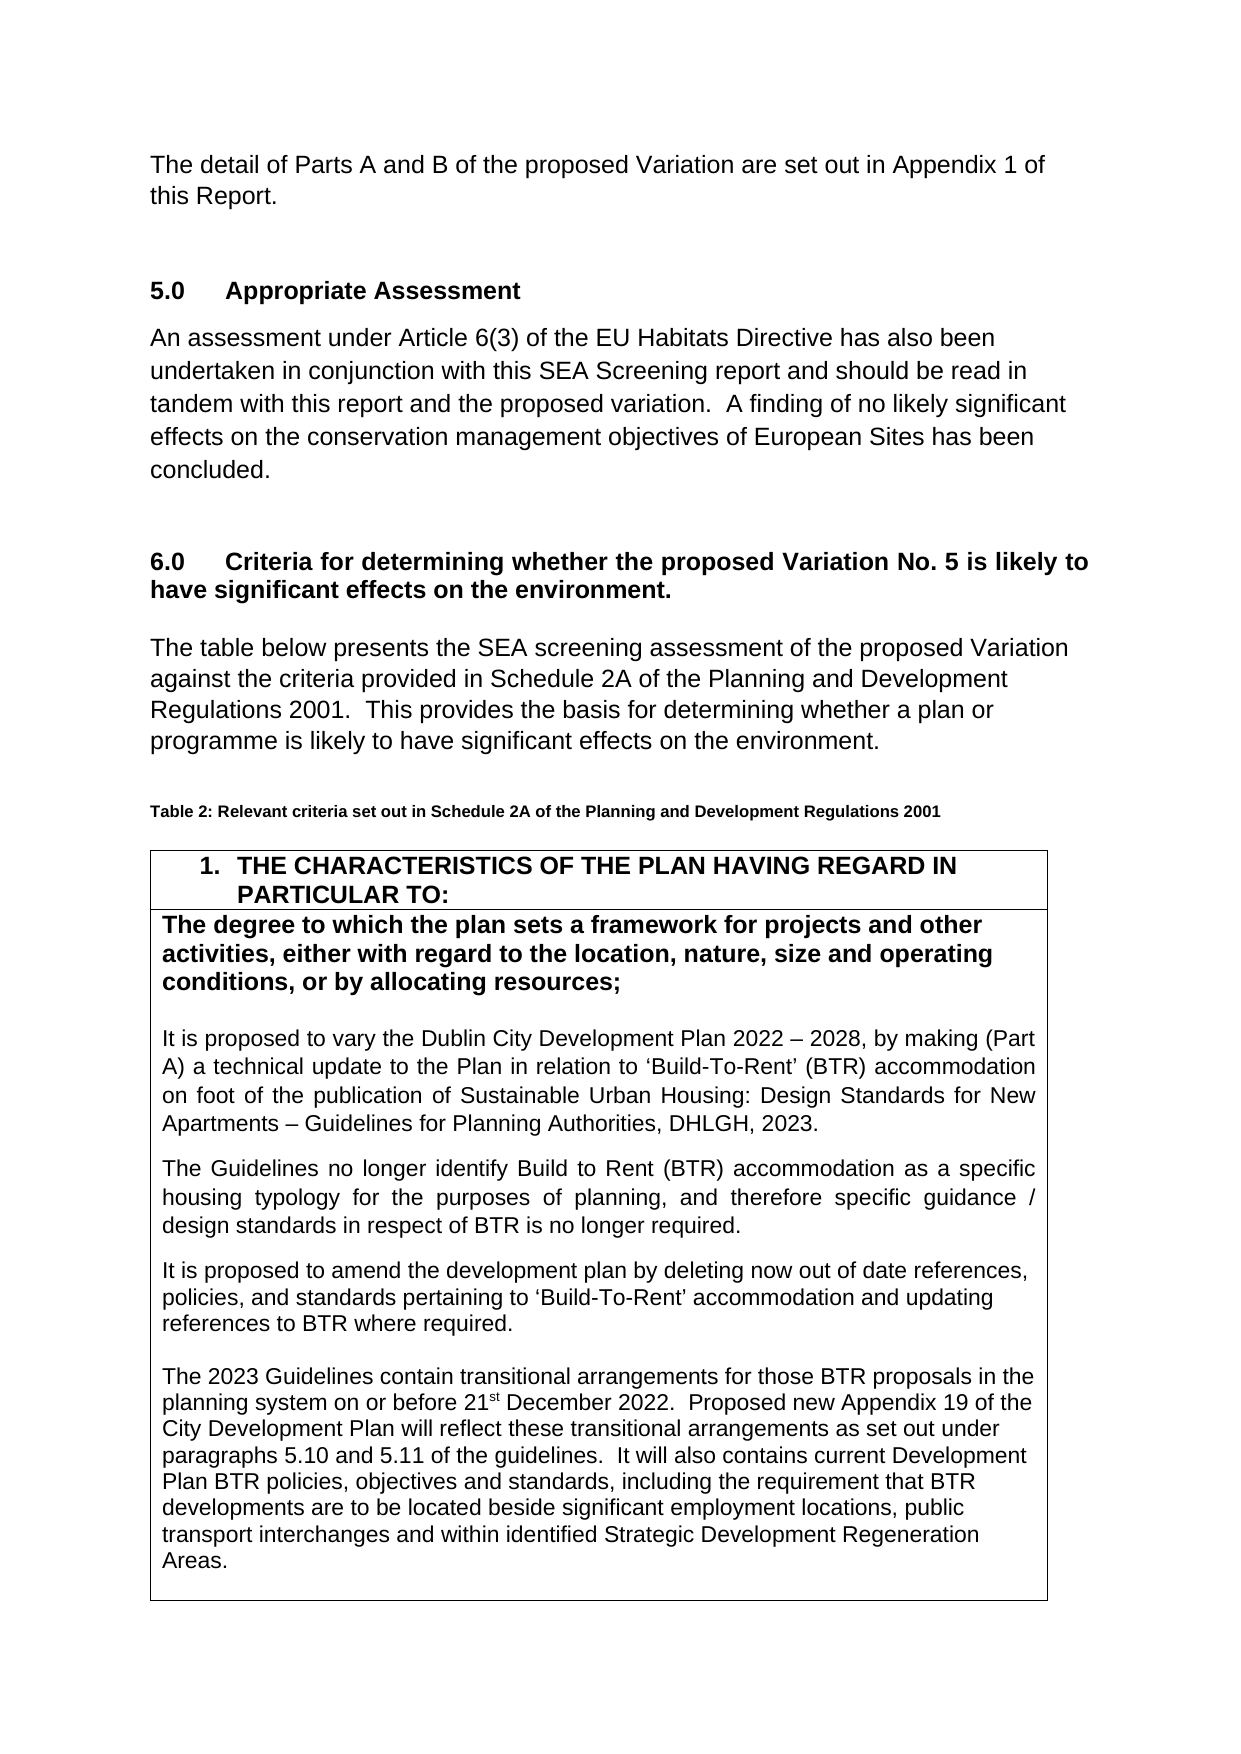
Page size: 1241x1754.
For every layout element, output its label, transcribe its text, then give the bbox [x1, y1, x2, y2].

text 6.0 Criteria for determining whether the proposed Variation No. 5 is likely to have significant effects on the environment. [150, 546, 1090, 604]
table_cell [151, 910, 1047, 1600]
text The detail of Parts A and B of the proposed Variation are set out in Appendix 1 of this Report. [150, 150, 1090, 210]
text An assessment under Article 6(3) of the EU Habitats Directive has also been undertaken in conjunction with this SEA Screening report and should be read in tandem with this report and the proposed variation. A finding of no likely significant effects on the conservation management objectives of European Sites has been concluded. [150, 323, 1090, 484]
text Table 2: Relevant criteria set out in Schedule 2A of the Planning and Development Regulations 2001 [150, 802, 1090, 821]
table_header THE CHARACTERISTICS OF THE PLAN HAVING REGARD IN PARTICULAR TO: [151, 851, 1047, 909]
text The table below presents the SEA screening assessment of the proposed Variation against the criteria provided in Schedule 2A of the Planning and Development Regulations 2001. This provides the basis for determining whether a plan or programme is likely to have significant effects on the environment. [150, 633, 1090, 754]
text 5.0 Appropriate Assessment [150, 276, 1090, 304]
